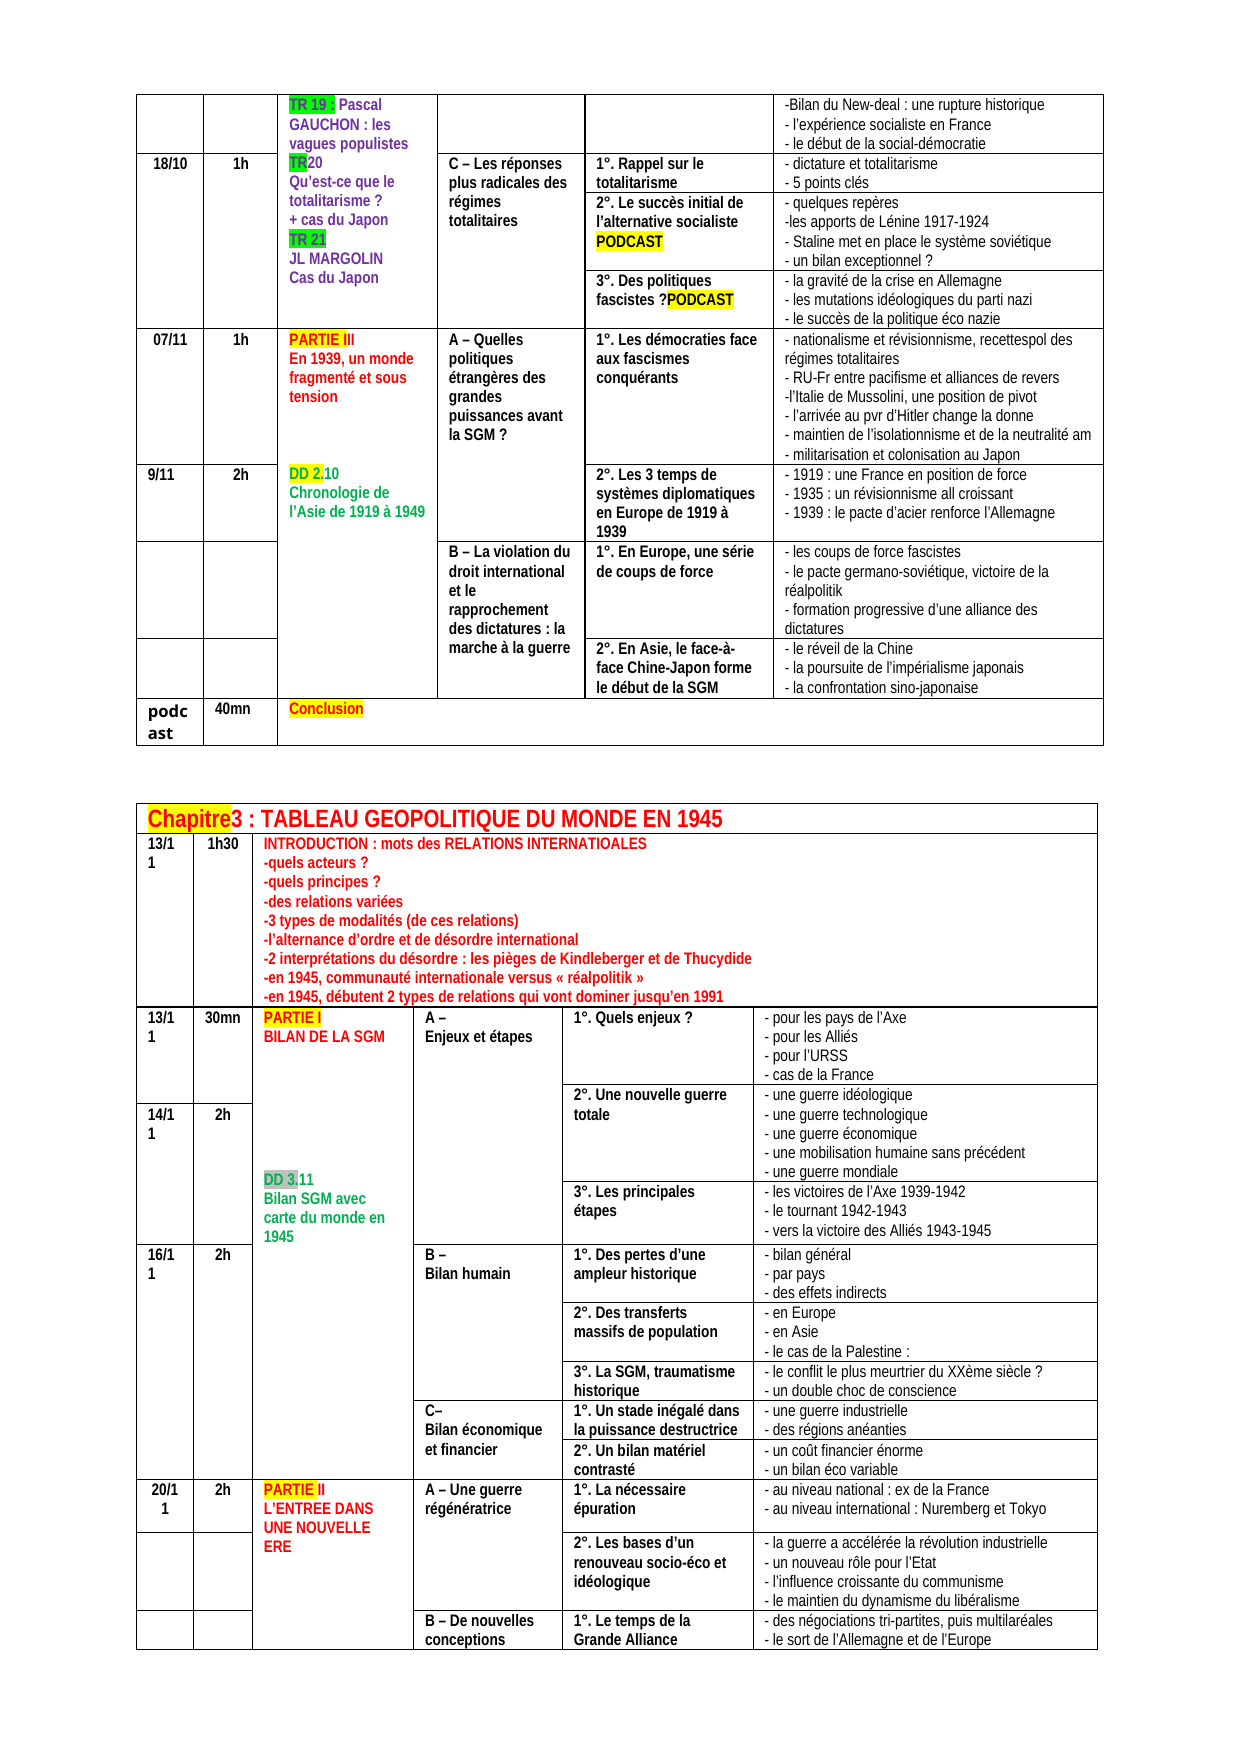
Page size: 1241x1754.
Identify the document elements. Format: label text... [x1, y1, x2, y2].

table_cell - en Europe - en Asie - le cas de la Palestine : [754, 1303, 1097, 1361]
table_cell - le conflit le plus meurtrier du XXème siècle ? - un double choc de conscience [754, 1362, 1097, 1400]
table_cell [563, 1611, 753, 1649]
table_cell 2°. Les 3 temps de systèmes diplomatiques en Europe de 1919 à 1939 [586, 465, 773, 541]
table_cell - quelques repères -les apports de Lénine 1917-1924 - Staline met en place le système soviétique - un bilan exceptionnel ? [774, 193, 1103, 270]
table_cell 1°. Des pertes d’une ampleur historique [563, 1245, 753, 1302]
table_cell PARTIE I BILAN DE LA SGM DD 3.11 Bilan SGM avec carte du monde en 1945 [253, 1008, 413, 1479]
table_cell - dictature et totalitarisme - 5 points clés [774, 154, 1103, 192]
table_cell A – Quelles politiques étrangères des grandes puissances avant la SGM ? [438, 329, 584, 541]
table_cell [194, 1533, 252, 1610]
table_cell 2°. Une nouvelle guerre totale [563, 1085, 753, 1181]
table_cell 18/10 [137, 154, 203, 328]
table_cell 1°. Les démocraties face aux fascismes conquérants [586, 329, 773, 463]
table_cell - la guerre a accélérée la révolution industrielle - un nouveau rôle pour l’Etat - l’influence croissante du communisme - le maintien du dynamisme du libéralisme [754, 1533, 1097, 1610]
table_cell [137, 1611, 193, 1649]
table_cell 2h [204, 465, 277, 541]
table_cell - une guerre industrielle - des régions anéanties [754, 1401, 1097, 1439]
table_cell 2°. En Asie, le face-à-face Chine-Japon forme le début de la SGM [586, 639, 773, 698]
table_cell - une guerre idéologique - une guerre technologique - une guerre économique - une mobilisation humaine sans précédent - une guerre mondiale [754, 1085, 1097, 1181]
table_cell [204, 542, 277, 638]
table_cell [204, 639, 277, 698]
table_cell podcast [137, 699, 203, 744]
table_cell 1h [204, 154, 277, 328]
table_cell [137, 542, 203, 638]
table_cell - un coût financier énorme - un bilan éco variable [754, 1440, 1097, 1479]
table_cell 3°. Des politiques fascistes ?PODCAST [586, 271, 773, 328]
table_cell 9/11 [137, 465, 203, 541]
table_header Chapitre3 : TABLEAU GEOPOLITIQUE DU MONDE EN 1945 [231, 804, 1097, 833]
table_cell 13/11 [137, 834, 193, 1006]
table_cell - la gravité de la crise en Allemagne - les mutations idéologiques du parti nazi - le succès de la politique éco nazie [774, 271, 1103, 328]
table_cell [586, 95, 773, 153]
table_cell 2h [194, 1245, 252, 1479]
table_cell B – La violation du droit international et le rapprochement des dictatures : la marche à la guerre [438, 542, 584, 698]
table_cell - les victoires de l’Axe 1939-1942 - le tournant 1942-1943 - vers la victoire des Alliés 1943-1945 [754, 1182, 1097, 1243]
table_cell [774, 95, 1103, 153]
table_cell 16/11 [137, 1245, 193, 1479]
table_cell 14/11 [137, 1104, 193, 1243]
table_cell 2h [194, 1104, 252, 1243]
table_cell - pour les pays de l’Axe - pour les Alliés - pour l’URSS - cas de la France [754, 1008, 1097, 1084]
table_cell 1°. Quels enjeux ? [563, 1008, 753, 1084]
table_cell 1h30 [194, 834, 252, 1006]
table_cell - 1919 : une France en position de force - 1935 : un révisionnisme all croissant - 1939 : le pacte d’acier renforce l’Allemagne [774, 465, 1103, 541]
table_cell 2°. Des transferts massifs de population [563, 1303, 753, 1361]
table_cell 2°. Un bilan matériel contrasté [563, 1440, 753, 1479]
table_cell 2°. Les bases d’un renouveau socio-éco et idéologique [563, 1533, 753, 1610]
table_cell 3°. La SGM, traumatisme historique [563, 1362, 753, 1400]
table_cell INTRODUCTION : mots des RELATIONS INTERNATIOALES -quels acteurs ? -quels principes ? -des relations variées -3 types de modalités (de ces relations) -l’alternance d’ordre et de désordre international -2 interprétations du désordre : les pièges de Kindleberger et de Thucydide -en 1945, communauté internationale versus « réalpolitik » -en 1945, débutent 2 types de relations qui vont dominer jusqu’en 1991 [253, 834, 1097, 1006]
table_cell - bilan général - par pays - des effets indirects [754, 1245, 1097, 1302]
table_cell - le réveil de la Chine - la poursuite de l’impérialisme japonais - la confrontation sino-japonaise [774, 639, 1103, 698]
table_cell PARTIE III En 1939, un monde fragmenté et sous tension DD 2.10 Chronologie de l’Asie de 1919 à 1949 [278, 329, 437, 698]
table_cell C– Bilan économique et financier [414, 1401, 562, 1479]
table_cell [754, 1611, 1097, 1649]
table_cell [137, 639, 203, 698]
table_cell 30mn [194, 1008, 252, 1103]
table_cell - au niveau national : ex de la France - au niveau international : Nuremberg et Tokyo [754, 1480, 1097, 1532]
table_cell 20/11 [137, 1480, 193, 1532]
table_cell - les coups de force fascistes - le pacte germano-soviétique, victoire de la réalpolitik - formation progressive d’une alliance des dictatures [774, 542, 1103, 638]
table_cell 2h [194, 1480, 252, 1532]
table_cell 1h [204, 329, 277, 463]
table_cell 1°. En Europe, une série de coups de force [586, 542, 773, 638]
table_cell 40mn [204, 699, 277, 744]
table_cell 07/11 [137, 329, 203, 463]
table_cell 3°. Les principales étapes [563, 1182, 753, 1243]
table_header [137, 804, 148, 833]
table_cell PARTIE II L’ENTREE DANS UNE NOUVELLE ERE [253, 1480, 413, 1649]
table_cell A – Une guerre régénératrice [414, 1480, 562, 1610]
table_cell [194, 1611, 252, 1649]
table_cell Conclusion [278, 699, 1103, 744]
table_cell [137, 1533, 193, 1610]
table_cell - nationalisme et révisionnisme, recettespol des régimes totalitaires - RU-Fr entre pacifisme et alliances de revers -l’Italie de Mussolini, une position de pivot - l’arrivée au pvr d’Hitler change la donne - maintien de l’isolationnisme et de la neutralité am - militarisation et colonisation au Japon [774, 329, 1103, 463]
table_cell 2°. Le succès initial de l’alternative socialiste PODCAST [586, 193, 773, 270]
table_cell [414, 1611, 562, 1649]
table_cell 1°. La nécessaire épuration [563, 1480, 753, 1532]
table_cell 1°. Un stade inégalé dans la puissance destructrice [563, 1401, 753, 1439]
table_cell A – Enjeux et étapes [414, 1008, 562, 1243]
table_cell 1°. Rappel sur le totalitarisme [586, 154, 773, 192]
table_cell B – Bilan humain [414, 1245, 562, 1400]
table_cell C – Les réponses plus radicales des régimes totalitaires [438, 154, 584, 328]
table_cell 13/11 [137, 1008, 193, 1103]
